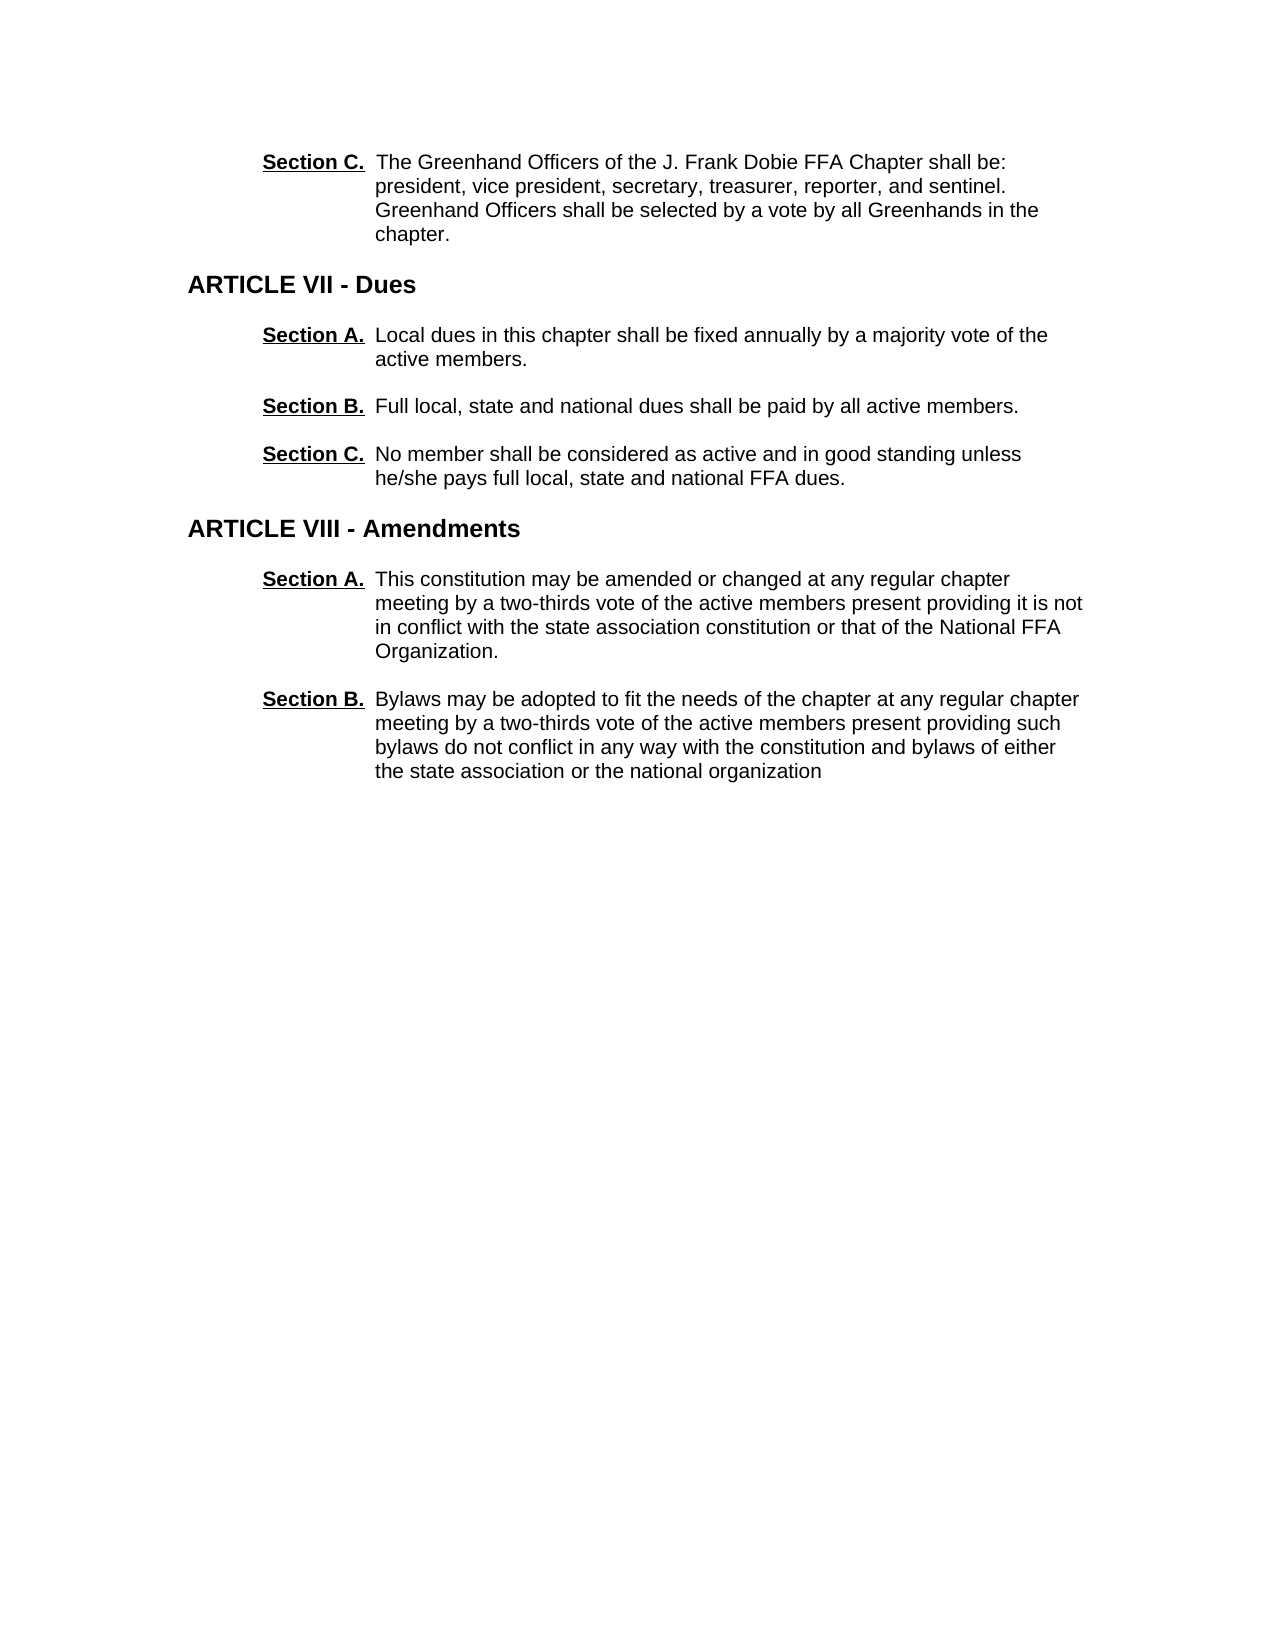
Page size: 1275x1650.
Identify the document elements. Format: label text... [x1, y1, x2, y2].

subtitle ARTICLE VIII - Amendments [187, 514, 1087, 543]
text Section B. Full local, state and national dues shall be paid by all active members. [262, 394, 1087, 418]
text Section B. Bylaws may be adopted to fit the needs of the chapter at any regular chapter meeting by a two-thirds vote of the active members present providing such bylaws do not conflict in any way with the constitution and bylaws of either the state association or the national organization [262, 687, 1087, 782]
text Section A. This constitution may be amended or changed at any regular chapter meeting by a two-thirds vote of the active members present providing it is not in conflict with the state association constitution or that of the National FFA Organization. [262, 567, 1087, 663]
text Section C. The Greenhand Officers of the J. Frank Dobie FFA Chapter shall be: president, vice president, secretary, treasurer, reporter, and sentinel. Greenhand Officers shall be selected by a vote by all Greenhands in the chapter. [262, 150, 1087, 246]
text Section A. Local dues in this chapter shall be fixed annually by a majority vote of the active members. [262, 322, 1087, 370]
text Section C. No member shall be considered as active and in good standing unless he/she pays full local, state and national FFA dues. [262, 442, 1087, 490]
subtitle ARTICLE VII - Dues [187, 270, 1087, 298]
